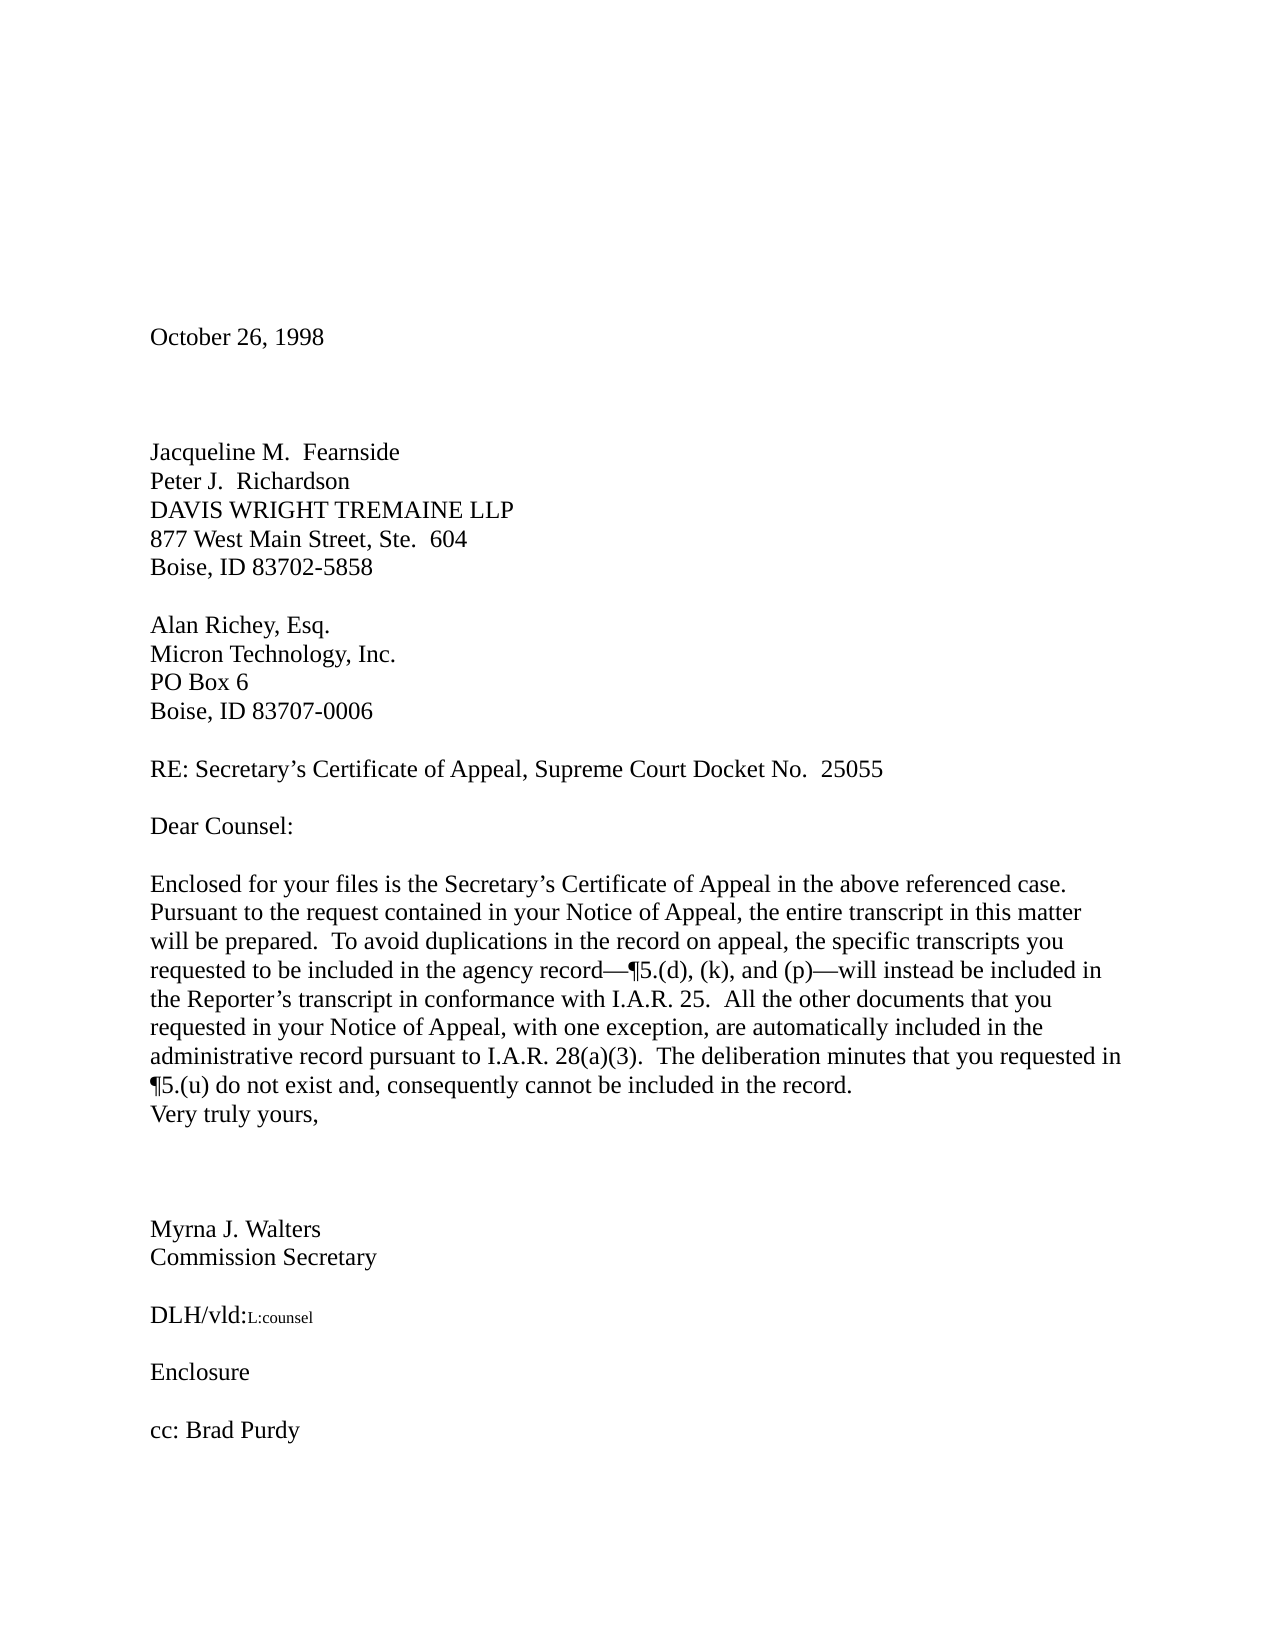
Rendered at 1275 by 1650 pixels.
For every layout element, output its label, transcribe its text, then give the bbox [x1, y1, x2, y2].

text Enclosure [150, 1357, 1125, 1386]
text DLH/vld:L:counsel [150, 1300, 1125, 1329]
text October 26, 1998 [150, 322, 1125, 351]
text Enclosed for your files is the Secretary’s Certificate of Appeal in the above referenced case. [150, 869, 1125, 897]
text 877 West Main Street, Ste. 604 [150, 524, 1125, 552]
text Dear Counsel: [150, 811, 1125, 840]
text Boise, ID 83702-5858 [150, 552, 1125, 581]
text PO Box 6 [150, 667, 1125, 696]
text Peter J. Richardson [150, 466, 1125, 495]
text Boise, ID 83707-0006 [150, 696, 1125, 725]
text RE: Secretary’s Certificate of Appeal, Supreme Court Docket No. 25055 [150, 754, 1125, 782]
text Myrna J. Walters [150, 1214, 1125, 1242]
text Commission Secretary [150, 1242, 1125, 1271]
text cc: Brad Purdy [150, 1415, 1125, 1444]
text DAVIS WRIGHT TREMAINE LLP [150, 495, 1125, 524]
text Jacqueline M. Fearnside [150, 437, 1125, 466]
text Micron Technology, Inc. [150, 639, 1125, 667]
text Pursuant to the request contained in your Notice of Appeal, the entire transcript in this matter will be prepared. To avoid duplications in the record on appeal, the specific transcripts you requested to be included in the agency record—¶5.(d), (k), and (p)—will instead be included in the Reporter’s transcript in conformance with I.A.R. 25. All the other documents that you requested in your Notice of Appeal, with one exception, are automatically included in the administrative record pursuant to I.A.R. 28(a)(3). The deliberation minutes that you requested in ¶5.(u) do not exist and, consequently cannot be included in the record. [150, 897, 1125, 1099]
text Alan Richey, Esq. [150, 610, 1125, 639]
text Very truly yours, [150, 1099, 1125, 1127]
